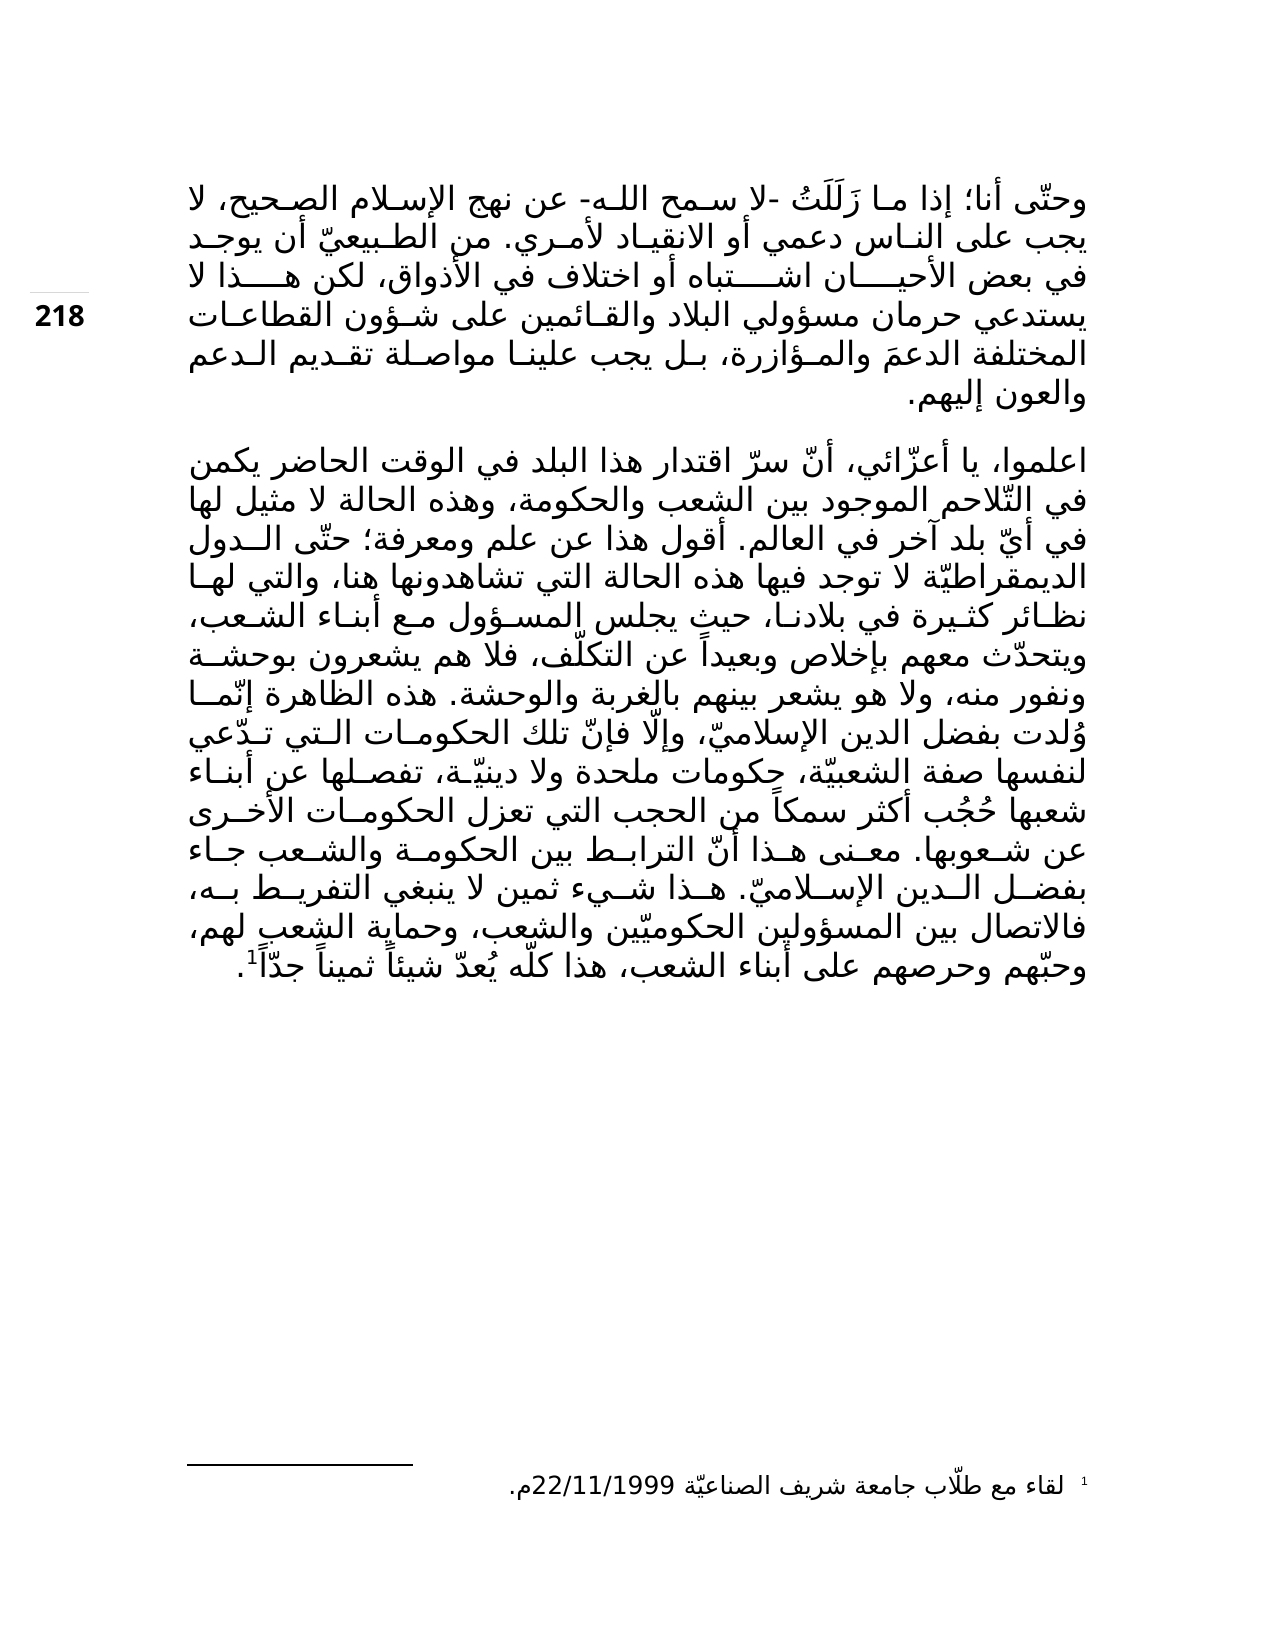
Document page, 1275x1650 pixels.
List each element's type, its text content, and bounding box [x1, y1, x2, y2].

text اعلموا، يا أعزّائي، أنّ سرّ اقتدار هذا البلد في الوقت الحاضر يكمن في التّلاحم الموجود بين الشعب والحكومة، وهذه الحالة لا مثيل لها في أيّ بلد آخر في العالم. أقول هذا عن علم ومعرفة؛ حتّى الدول الديمقراطيّة لا توجد فيها هذه الحالة التي تشاهدونها هنا، والتي لها نظائر كثيرة في بلادنا، حيث يجلس المسؤول مع أبناء الشعب، ويتحدّث معهم بإخلاص وبعيداً عن التكلّف، فلا هم يشعرون بوحشة ونفور منه، ولا هو يشعر بينهم بالغربة والوحشة. هذه الظاهرة إنّما وُلدت بفضل الدين الإسلاميّ، وإلّا فإنّ تلك الحكومات التي تدّعي لنفسها صفة الشعبيّة، حكومات ملحدة ولا دينيّة، تفصلها عن أبناء شعبها حُجُب أكثر سمكاً من الحجب التي تعزل الحكومات الأخرى عن شعوبها. معنى هذا أنّ الترابط بين الحكومة والشعب جاء بفضل الدين الإسلاميّ. هذا شيء ثمين لا ينبغي التفريط به، فالاتصال بين المسؤولين الحكوميّين والشعب، وحماية الشعب لهم، وحبّهم وحرصهم على أبناء الشعب، هذا كلّه يُعدّ شيئاً ثميناً جدّاً. [187, 441, 1087, 985]
text وحتّى أنا؛ إذا ما زَلَلَتُ -لا سمح الله- عن نهج الإسلام الصحيح، لا يجب على الناس دعمي أو الانقياد لأمري. من الطبيعيّ أن يوجد في بعض الأحيان اشتباه أو اختلاف في الأذواق، لكن هذا لا يستدعي حرمان مسؤولي البلاد والقائمين على شؤون القطاعات المختلفة الدعمَ والمؤازرة، بل يجب علينا مواصلة تقديم الدعم والعون إليهم. [187, 179, 1087, 412]
